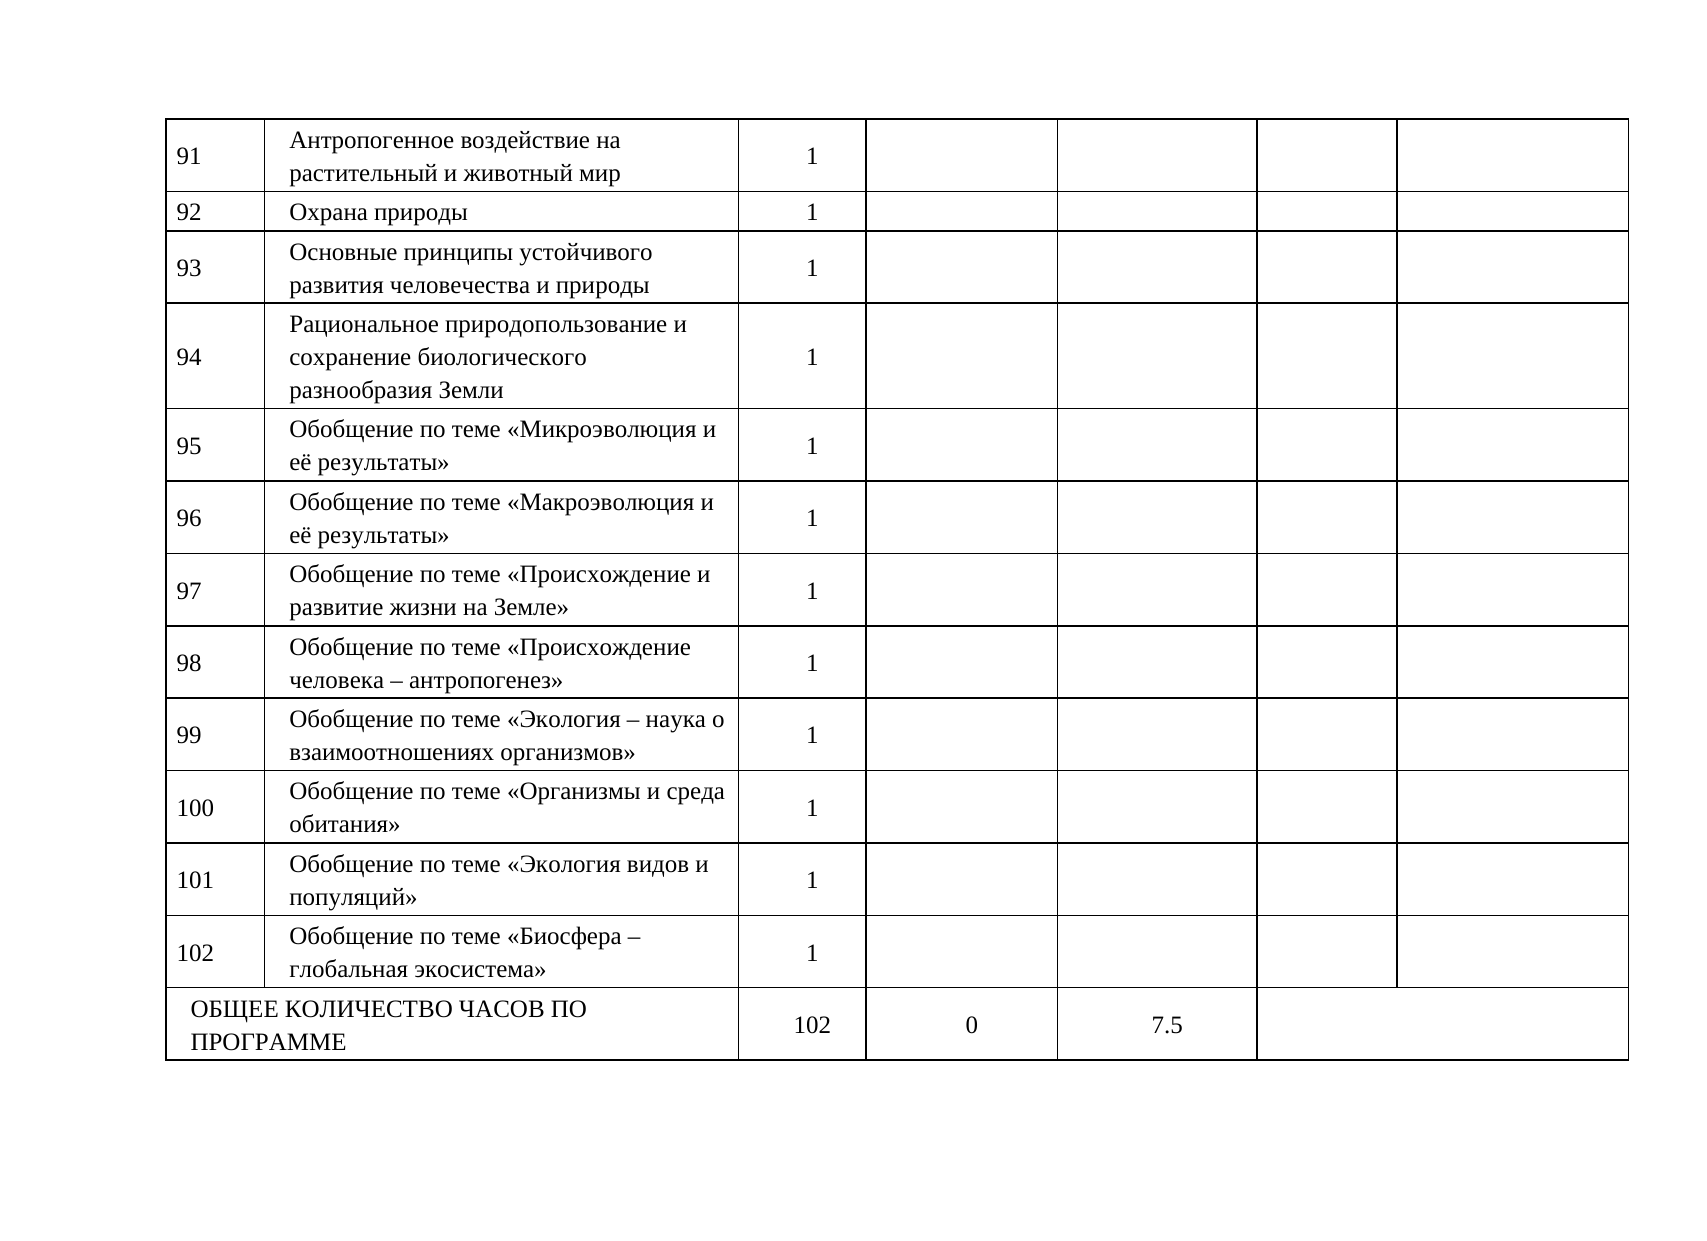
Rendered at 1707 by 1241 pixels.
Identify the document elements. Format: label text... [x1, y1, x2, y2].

table_cell 1 [739, 916, 865, 987]
table_cell 93 [167, 232, 264, 302]
table_cell [1058, 232, 1256, 302]
table_cell 102 [167, 916, 264, 987]
table_cell 1 [739, 482, 865, 552]
table_cell [1398, 916, 1628, 987]
table_cell [867, 916, 1057, 987]
table_cell 102 [739, 988, 865, 1059]
table_cell [867, 120, 1057, 191]
table_cell 1 [739, 120, 865, 191]
table_cell [1258, 844, 1396, 914]
table_cell [1258, 304, 1396, 408]
table_cell [1058, 771, 1256, 842]
table_cell [1398, 771, 1628, 842]
table_cell [1258, 771, 1396, 842]
table_cell Обобщение по теме «Экология видов и популяций» [265, 844, 738, 914]
table_cell [1058, 409, 1256, 480]
table_cell [867, 627, 1057, 697]
table_cell [867, 482, 1057, 552]
table_cell [1398, 699, 1628, 770]
table_cell Основные принципы устойчивого развития человечества и природы [265, 232, 738, 302]
table_cell [867, 844, 1057, 914]
table_cell ОБЩЕЕ КОЛИЧЕСТВО ЧАСОВ ПО ПРОГРАММЕ [167, 988, 738, 1059]
table_cell 1 [739, 844, 865, 914]
table_cell [1398, 120, 1628, 191]
table_cell [1258, 554, 1396, 625]
table_cell Обобщение по теме «Макроэволюция и её результаты» [265, 482, 738, 552]
table_cell 92 [167, 192, 264, 230]
table_cell [1058, 916, 1256, 987]
table_cell 1 [739, 192, 865, 230]
table_cell [1258, 192, 1396, 230]
table_cell [1398, 844, 1628, 914]
table_cell 7.5 [1058, 988, 1256, 1059]
table_cell 100 [167, 771, 264, 842]
table_cell 96 [167, 482, 264, 552]
table_cell 1 [739, 304, 865, 408]
table_cell 99 [167, 699, 264, 770]
table_cell [1258, 409, 1396, 480]
table_cell [1058, 192, 1256, 230]
table_cell Обобщение по теме «Организмы и среда обитания» [265, 771, 738, 842]
table_cell [1258, 627, 1396, 697]
table_cell 1 [739, 699, 865, 770]
table_cell Обобщение по теме «Происхождение человека – антропогенез» [265, 627, 738, 697]
table_cell [1398, 232, 1628, 302]
table_cell [1258, 988, 1628, 1059]
table_cell [867, 192, 1057, 230]
table_cell [867, 554, 1057, 625]
table_cell Обобщение по теме «Происхождение и развитие жизни на Земле» [265, 554, 738, 625]
table_cell [1398, 192, 1628, 230]
table_cell Обобщение по теме «Микроэволюция и её результаты» [265, 409, 738, 480]
table_cell [1258, 482, 1396, 552]
table_cell 1 [739, 627, 865, 697]
table_cell [1258, 120, 1396, 191]
table_cell Охрана природы [265, 192, 738, 230]
table_cell 98 [167, 627, 264, 697]
table_cell [1058, 554, 1256, 625]
table_cell [1058, 844, 1256, 914]
table_cell [867, 771, 1057, 842]
table_cell 0 [867, 988, 1057, 1059]
table_cell [1398, 554, 1628, 625]
table_cell [1058, 304, 1256, 408]
table_cell Обобщение по теме «Биосфера – глобальная экосистема» [265, 916, 738, 987]
table_cell [867, 304, 1057, 408]
table_cell Обобщение по теме «Экология – наука о взаимоотношениях организмов» [265, 699, 738, 770]
table_cell 97 [167, 554, 264, 625]
table_cell [867, 699, 1057, 770]
table_cell [1258, 232, 1396, 302]
table_cell [1058, 699, 1256, 770]
table_cell [1258, 916, 1396, 987]
table_cell [867, 232, 1057, 302]
table_cell [1258, 699, 1396, 770]
table_cell [1398, 304, 1628, 408]
table_cell [1058, 120, 1256, 191]
table_cell Рациональное природопользование и сохранение биологического разнообразия Земли [265, 304, 738, 408]
table_cell 94 [167, 304, 264, 408]
table_cell [1398, 627, 1628, 697]
table_cell [1058, 482, 1256, 552]
table_cell 91 [167, 120, 264, 191]
table_cell 101 [167, 844, 264, 914]
table_cell [1058, 627, 1256, 697]
table_cell [867, 409, 1057, 480]
table_cell 1 [739, 409, 865, 480]
table_cell 1 [739, 771, 865, 842]
table_cell [1398, 409, 1628, 480]
table_cell Антропогенное воздействие на растительный и животный мир [265, 120, 738, 191]
table_cell [1398, 482, 1628, 552]
table_cell 1 [739, 554, 865, 625]
table_cell 1 [739, 232, 865, 302]
table_cell 95 [167, 409, 264, 480]
